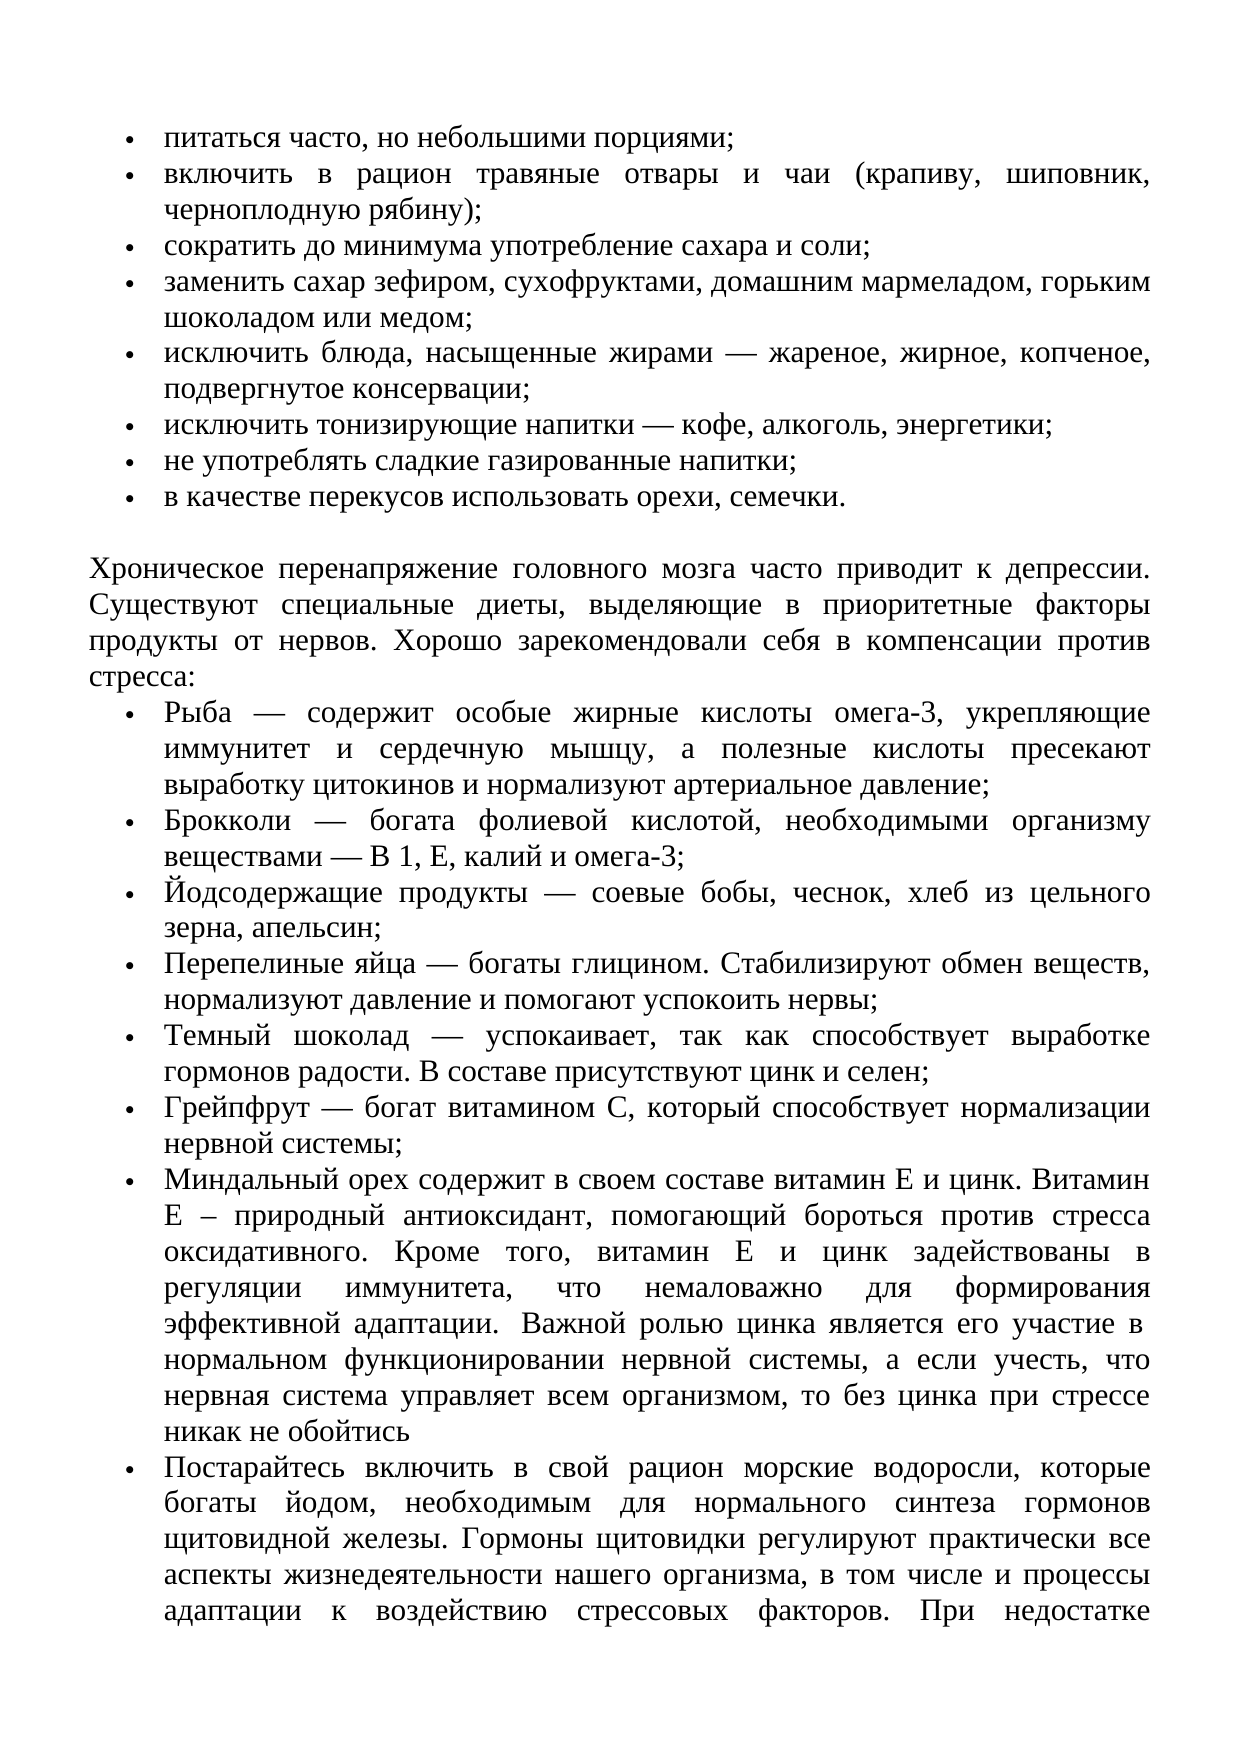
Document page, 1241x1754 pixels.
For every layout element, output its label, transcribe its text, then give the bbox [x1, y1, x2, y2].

list не употреблять сладкие газированные напитки; [126, 442, 1152, 477]
list включить в рацион травяные отвары и чаи (крапиву, шиповник, черноплодную рябину); [126, 154, 1152, 226]
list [126, 1448, 1152, 1627]
list питаться часто, но небольшими порциями; [126, 118, 1152, 154]
list заменить сахар зефиром, сухофруктами, домашним мармеладом, горьким шоколадом или медом; [126, 262, 1152, 334]
text Хроническое перенапряжение головного мозга часто приводит к депрессии. Существуют специальные диеты, выделяющие в приоритетные факторы продукты от нервов. Хорошо зарекомендовали себя в компенсации против стресса: [89, 549, 1152, 693]
list Темный шоколад — успокаивает, так как способствует выработке гормонов радости. В составе присутствуют цинк и селен; [126, 1017, 1152, 1088]
list Грейпфрут — богат витамином С, который способствует нормализации нервной системы; [126, 1088, 1152, 1160]
list Миндальный орех содержит в своем составе витамин Е и цинк. Витамин Е – природный антиоксидант, помогающий бороться против стресса оксидативного. Кроме того, витамин Е и цинк задействованы в регуляции иммунитета, что немаловажно для формирования эффективной адаптации. Важной ролью цинка является его участие в нормальном функционировании нервной системы, а если учесть, что нервная система управляет всем организмом, то без цинка при стрессе никак не обойтись [126, 1160, 1152, 1448]
list Перепелиные яйца — богаты глицином. Стабилизируют обмен веществ, нормализуют давление и помогают успокоить нервы; [126, 945, 1152, 1017]
list исключить тонизирующие напитки — кофе, алкоголь, энергетики; [126, 406, 1152, 442]
list Йодсодержащие продукты — соевые бобы, чеснок, хлеб из цельного зерна, апельсин; [126, 873, 1152, 945]
list в качестве перекусов использовать орехи, семечки. [126, 477, 1152, 513]
list исключить блюда, насыщенные жирами — жареное, жирное, копченое, подвергнутое консервации; [126, 334, 1152, 406]
list Брокколи — богата фолиевой кислотой, необходимыми организму веществами — В 1, Е, калий и омега-3; [126, 801, 1152, 873]
list сократить до минимума употребление сахара и соли; [126, 226, 1152, 262]
list Рыба — содержит особые жирные кислоты омега-3, укрепляющие иммунитет и сердечную мышцу, а полезные кислоты пресекают выработку цитокинов и нормализуют артериальное давление; [126, 693, 1152, 801]
